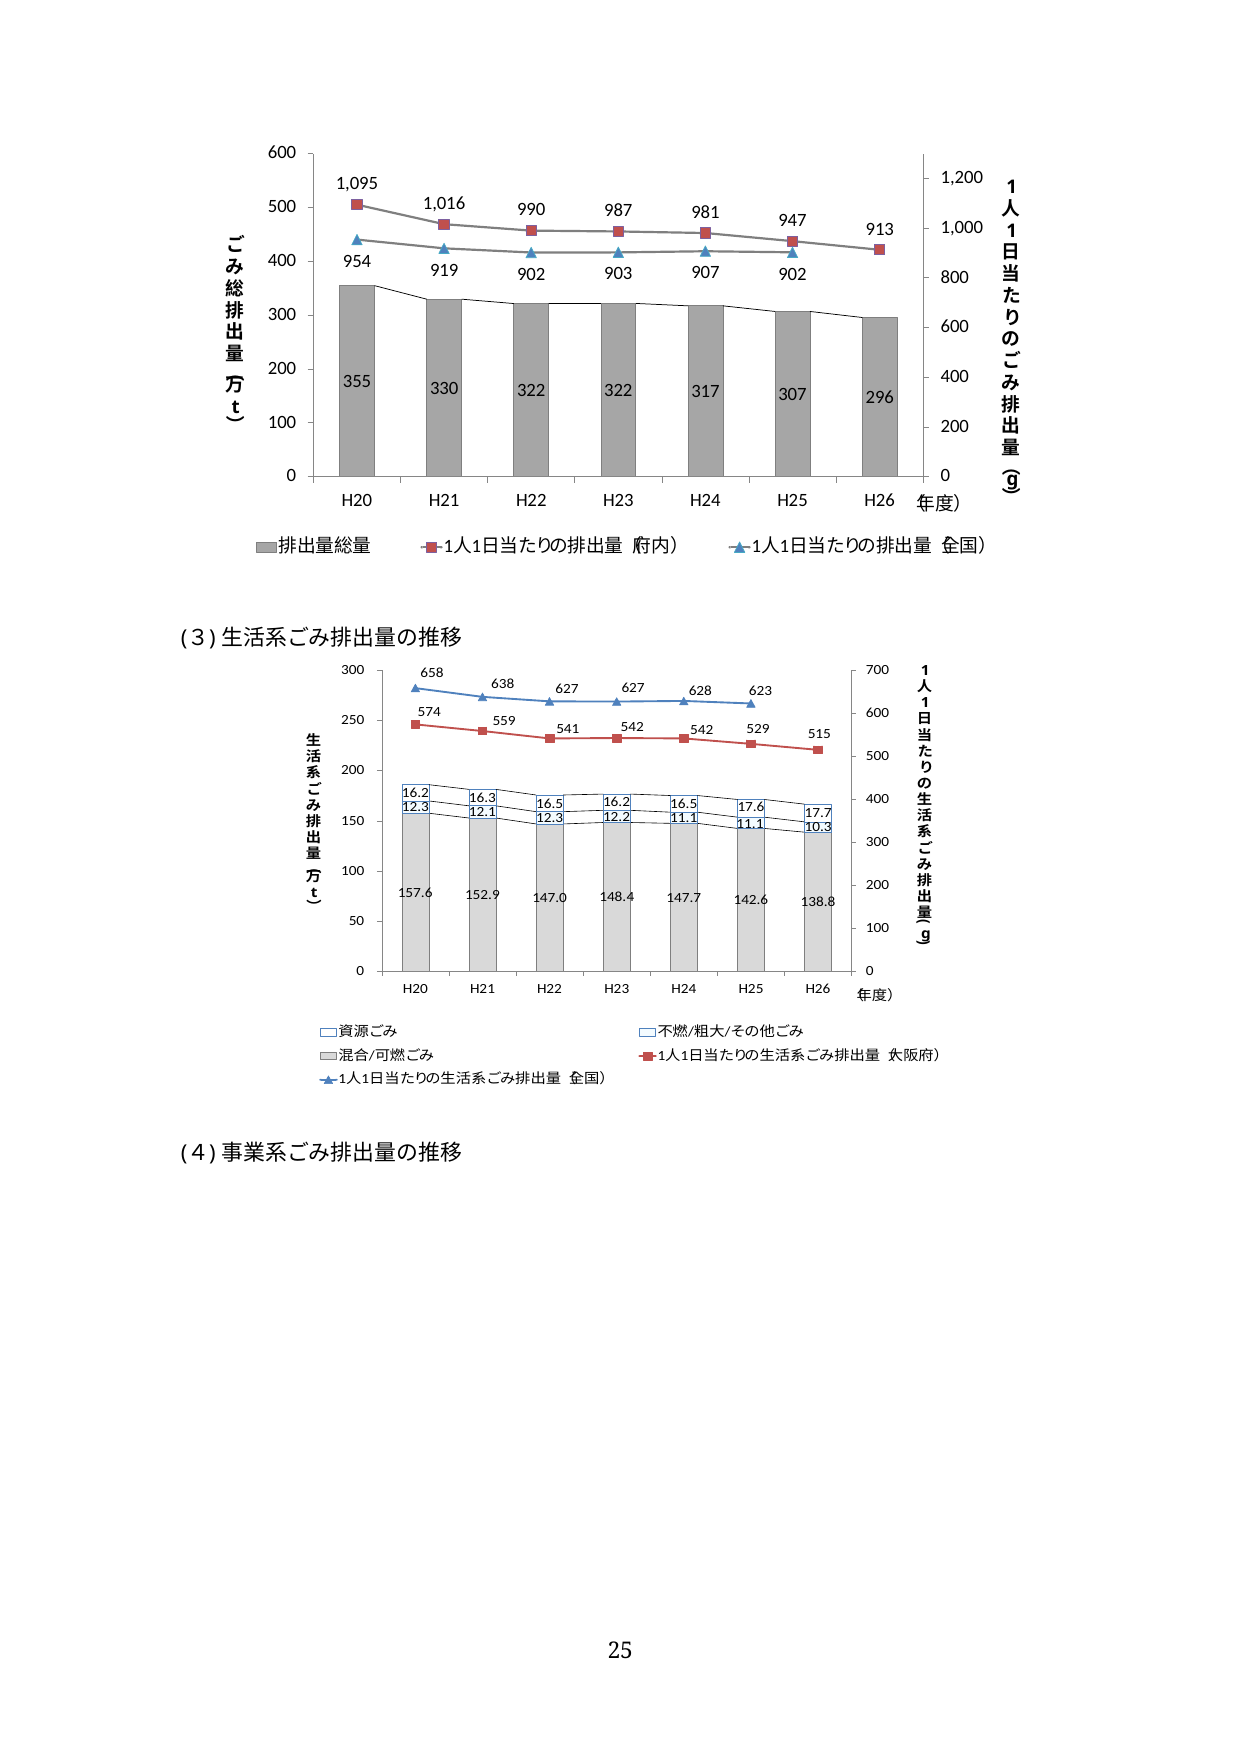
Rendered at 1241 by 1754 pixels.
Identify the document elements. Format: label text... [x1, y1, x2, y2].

text (３) 生活系ごみ排出量の推移 [169, 617, 1092, 654]
text (４) 事業系ごみ排出量の推移 [148, 1135, 1092, 1167]
